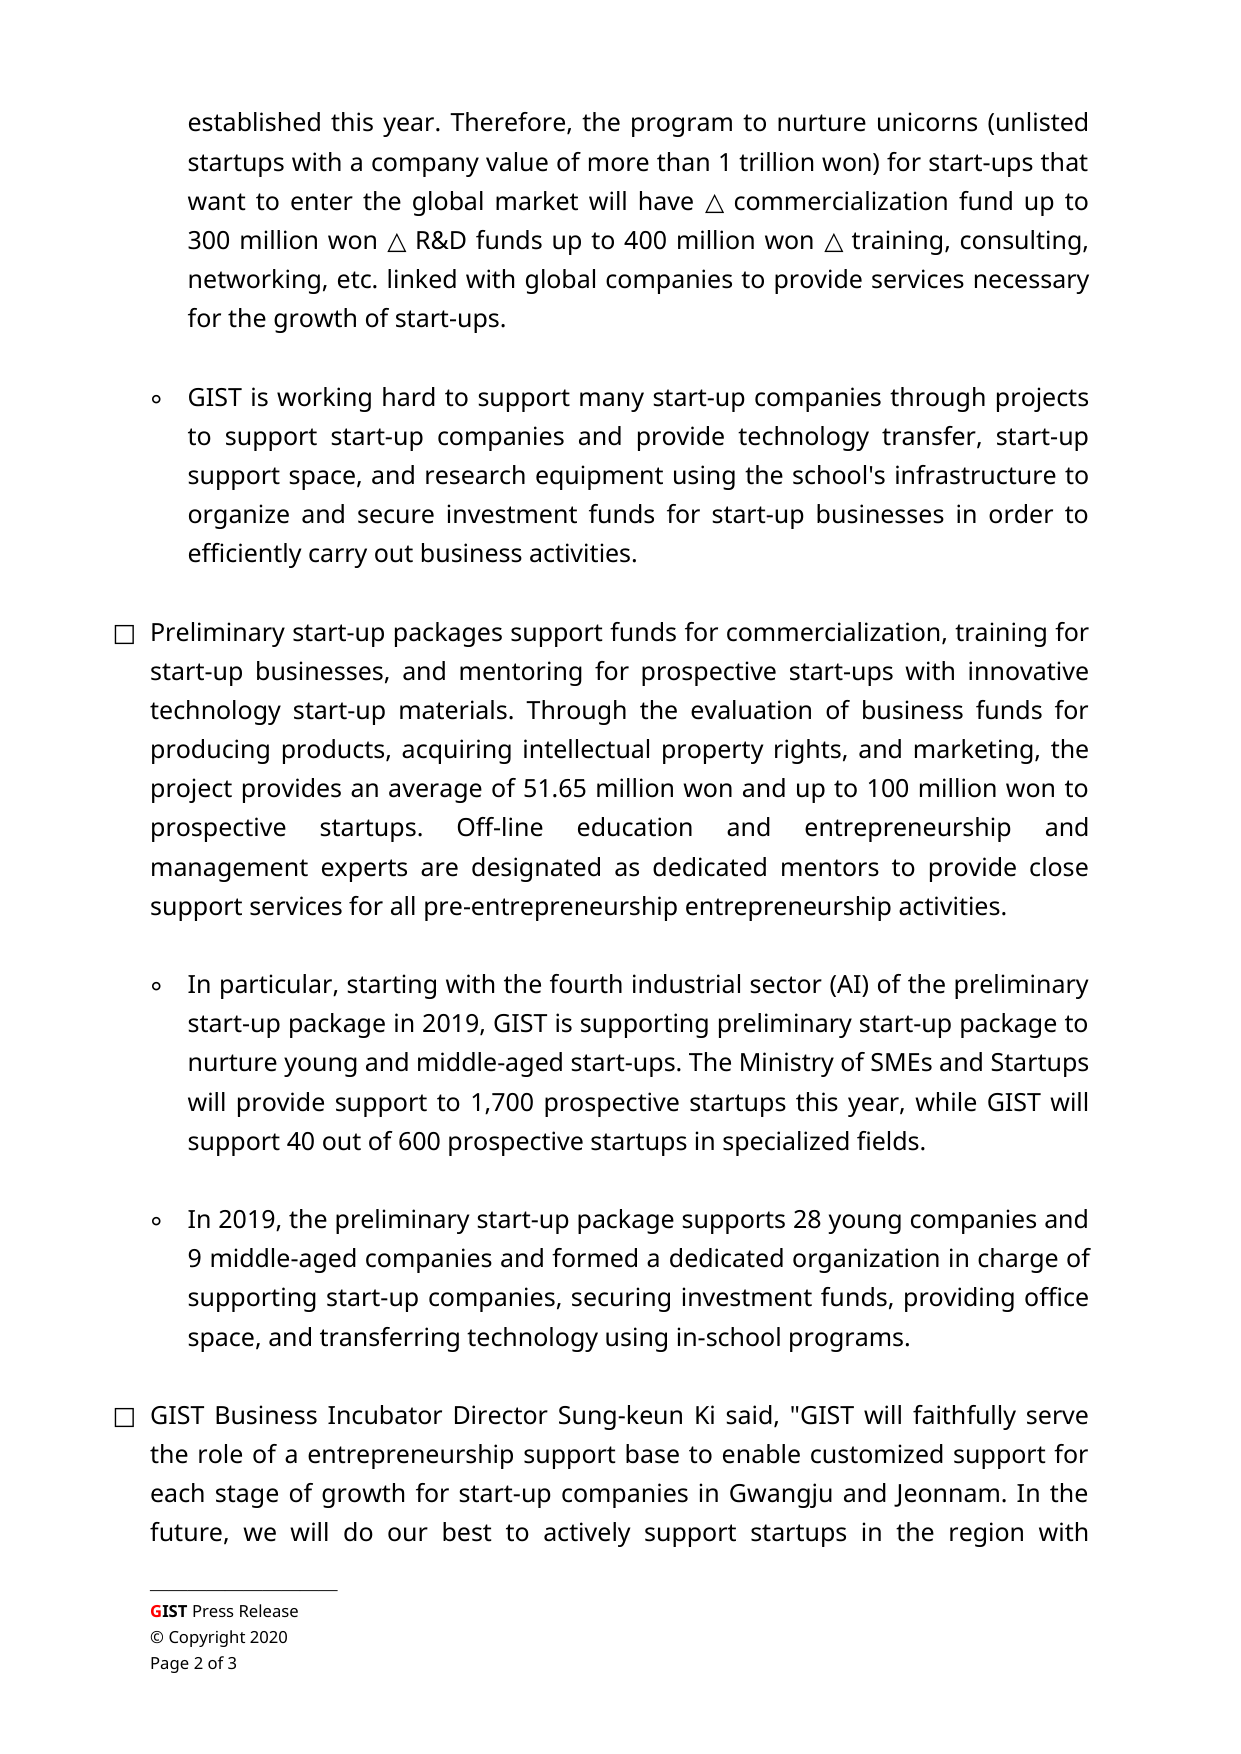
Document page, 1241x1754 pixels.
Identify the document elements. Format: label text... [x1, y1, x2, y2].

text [112, 1397, 1090, 1549]
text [150, 105, 1090, 335]
text □ Preliminary start-up packages support funds for commercialization, training for start-up businesses, and mentoring for prospective start-ups with innovative technology start-up materials. Through the evaluation of business funds for producing products, acquiring intellectual property rights, and marketing, the project provides an average of 51.65 million won and up to 100 million won to prospective startups. Off-line education and entrepreneurship and management experts are designated as dedicated mentors to provide close support services for all pre-entrepreneurship entrepreneurship activities. [112, 614, 1090, 922]
text ∘ In 2019, the preliminary start-up package supports 28 young companies and 9 middle-aged companies and formed a dedicated organization in charge of supporting start-up companies, securing investment funds, providing office space, and transferring technology using in-school programs. [150, 1202, 1090, 1353]
text ∘ GIST is working hard to support many start-up companies through projects to support start-up companies and provide technology transfer, start-up support space, and research equipment using the school's infrastructure to organize and secure investment funds for start-up businesses in order to efficiently carry out business activities. [150, 379, 1090, 570]
text ∘ In particular, starting with the fourth industrial sector (AI) of the preliminary start-up package in 2019, GIST is supporting preliminary start-up package to nurture young and middle-aged start-ups. The Ministry of SMEs and Startups will provide support to 1,700 prospective startups this year, while GIST will support 40 out of 600 prospective startups in specialized fields. [150, 967, 1090, 1157]
